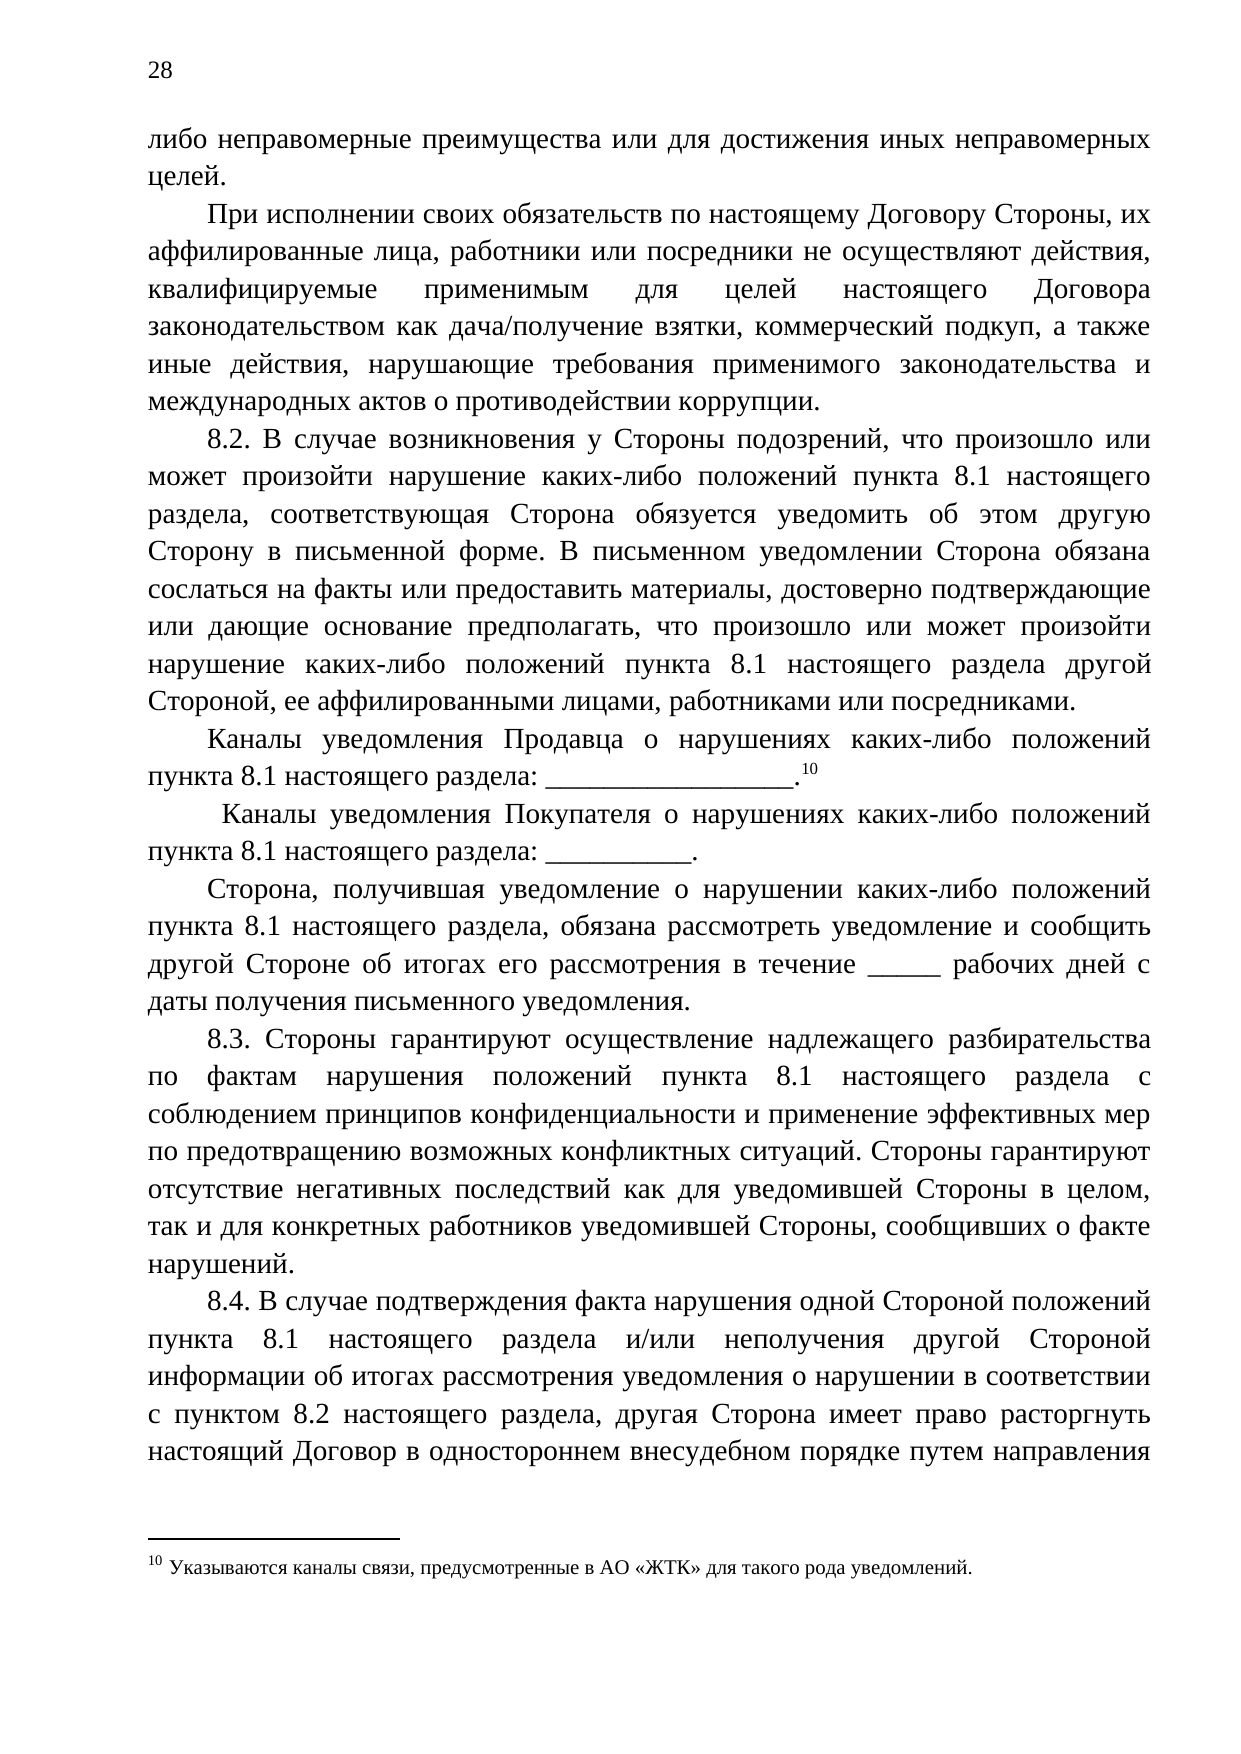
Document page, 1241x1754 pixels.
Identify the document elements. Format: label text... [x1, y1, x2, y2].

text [148, 1281, 1152, 1468]
text 8.3. Стороны гарантируют осуществление надлежащего разбирательства по фактам нарушения положений пункта 8.1 настоящего раздела с соблюдением принципов конфиденциальности и применение эффективных мер по предотвращению возможных конфликтных ситуаций. Стороны гарантируют отсутствие негативных последствий как для уведомившей Стороны в целом, так и для конкретных работников уведомившей Стороны, сообщивших о факте нарушений. [148, 1018, 1152, 1281]
text Каналы уведомления Продавца о нарушениях каких-либо положений пункта 8.1 настоящего раздела: _________________. [148, 718, 1152, 793]
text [148, 118, 1152, 193]
text Каналы уведомления Покупателя о нарушениях каких-либо положений пункта 8.1 настоящего раздела: __________. [148, 793, 1152, 868]
text Сторона, получившая уведомление о нарушении каких-либо положений пункта 8.1 настоящего раздела, обязана рассмотреть уведомление и сообщить другой Стороне об итогах его рассмотрения в течение _____ рабочих дней с даты получения письменного уведомления. [148, 868, 1152, 1018]
text При исполнении своих обязательств по настоящему Договору Стороны, их аффилированные лица, работники или посредники не осуществляют действия, квалифицируемые применимым для целей настоящего Договора законодательством как дача/получение взятки, коммерческий подкуп, а также иные действия, нарушающие требования применимого законодательства и международных актов о противодействии коррупции. [148, 193, 1152, 418]
text 8.2. В случае возникновения у Стороны подозрений, что произошло или может произойти нарушение каких-либо положений пункта 8.1 настоящего раздела, соответствующая Сторона обязуется уведомить об этом другую Сторону в письменной форме. В письменном уведомлении Сторона обязана сослаться на факты или предоставить материалы, достоверно подтверждающие или дающие основание предполагать, что произошло или может произойти нарушение каких-либо положений пункта 8.1 настоящего раздела другой Стороной, ее аффилированными лицами, работниками или посредниками. [148, 418, 1152, 718]
